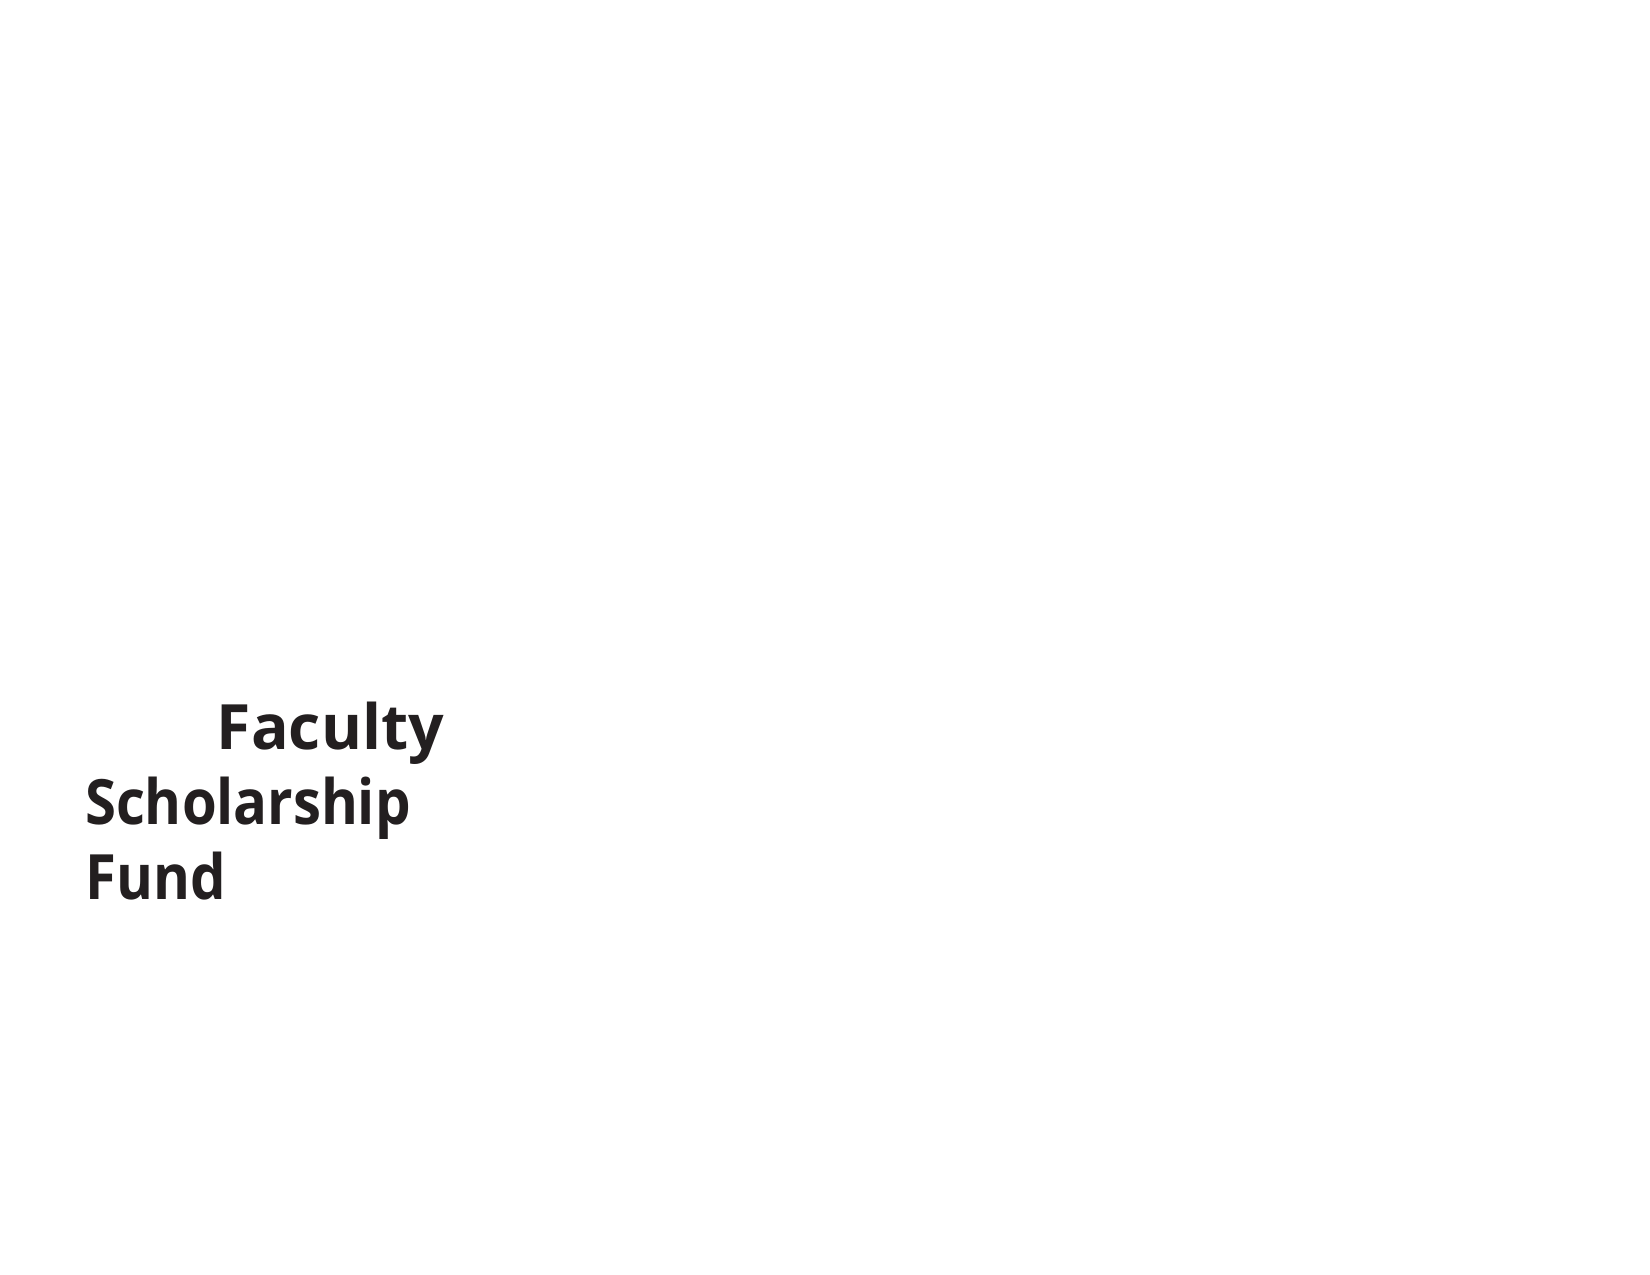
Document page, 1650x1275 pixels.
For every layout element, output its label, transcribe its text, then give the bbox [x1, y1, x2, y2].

text Faculty Scholarship Fund [85, 689, 465, 914]
